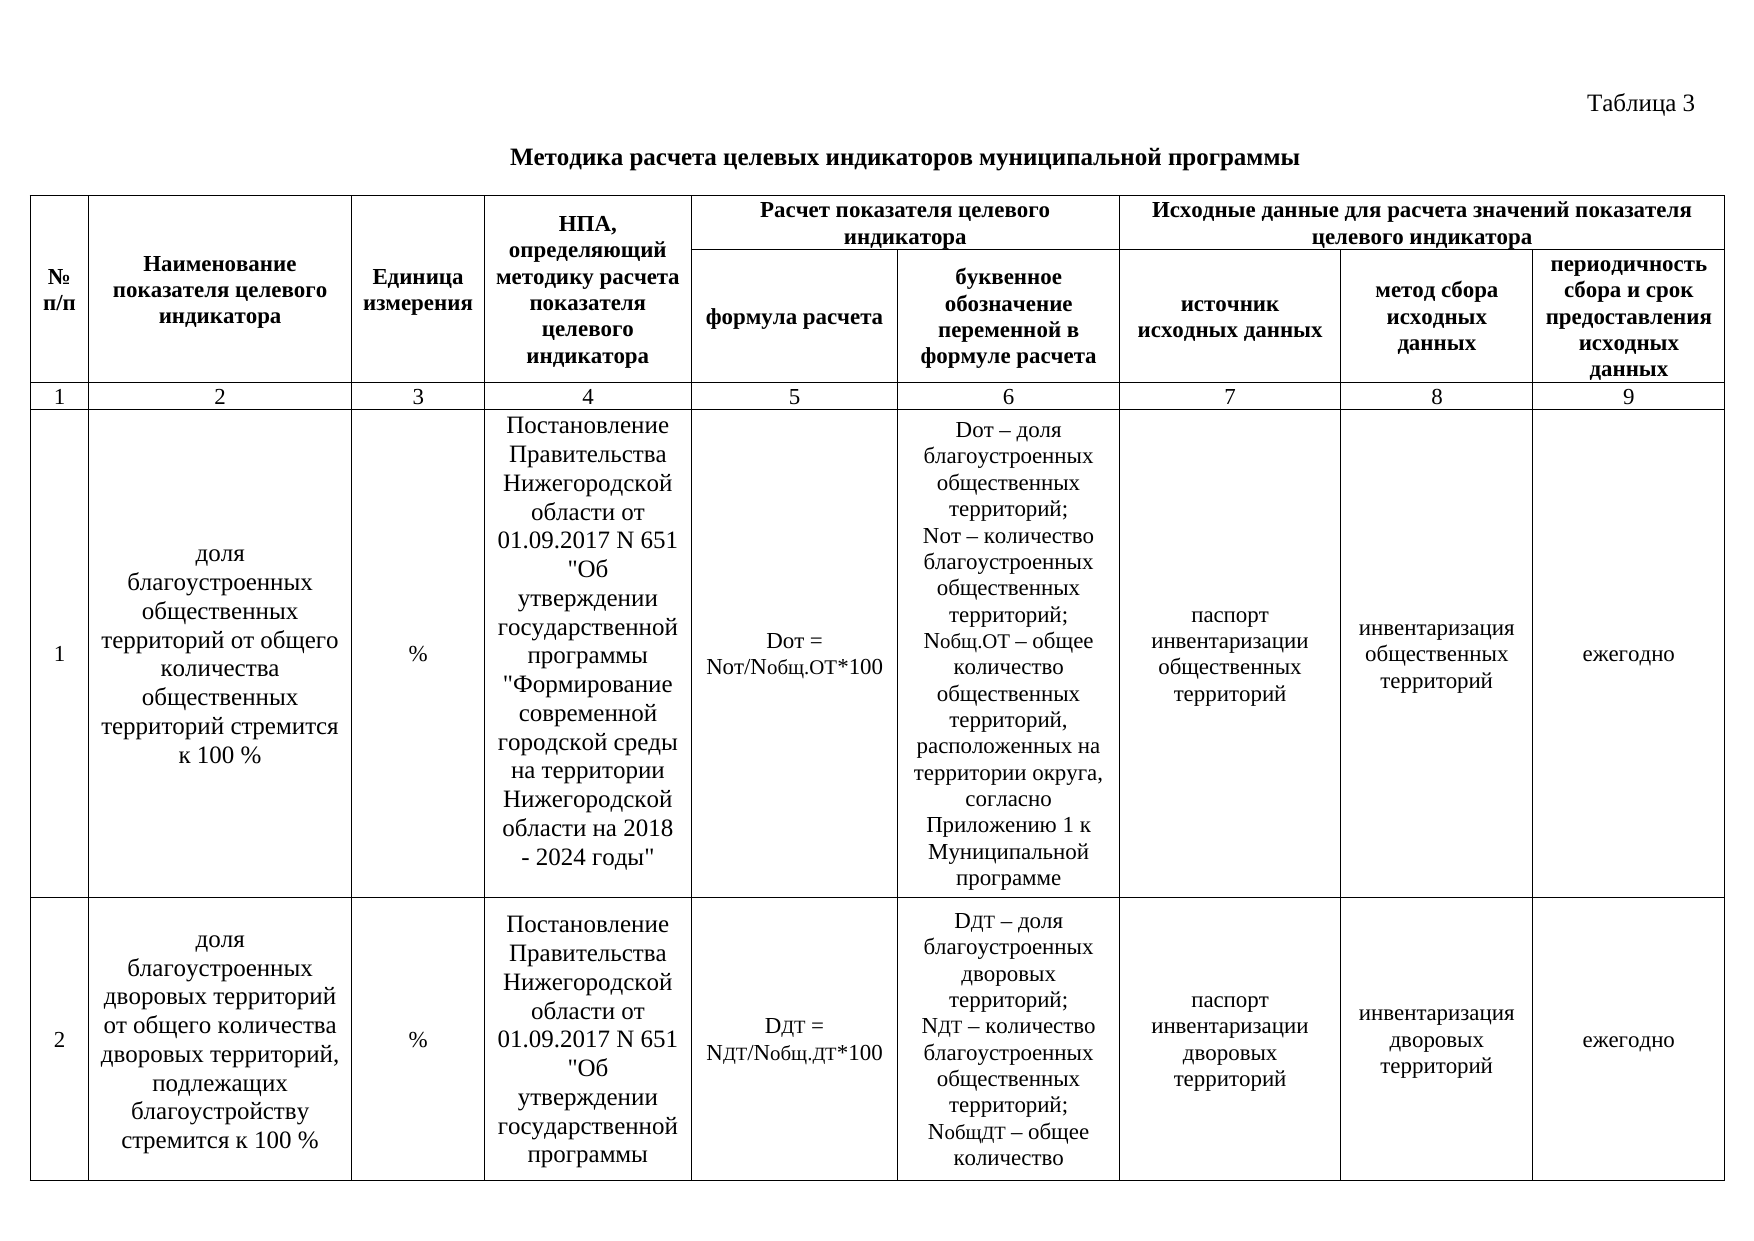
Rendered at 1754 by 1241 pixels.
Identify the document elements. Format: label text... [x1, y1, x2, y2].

table_cell Dот = Nот/Nобщ.ОТ*100 [692, 410, 897, 897]
text Методика расчета целевых индикаторов муниципальной программы [41, 142, 1695, 170]
table_cell 1 [31, 383, 88, 409]
table_cell паспорт инвентаризации общественных территорий [1120, 410, 1340, 897]
table_cell доля благоустроенных общественных территорий от общего количества общественных территорий стремится к 100 % [89, 410, 351, 897]
table_cell буквенное обозначение переменной в формуле расчета [898, 250, 1119, 382]
text Таблица 3 [41, 88, 1695, 117]
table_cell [1120, 898, 1340, 1180]
table_header Расчет показателя целевого индикатора [692, 196, 1119, 249]
table_cell % [352, 410, 484, 897]
table_cell 2 [31, 898, 88, 1180]
table_cell Dот – доля благоустроенных общественных территорий; Nот – количество благоустроенных общественных территорий; Nобщ.ОТ – общее количество общественных территорий, расположенных на территории округа, согласно Приложению 1 к Муниципальной программе [898, 410, 1119, 897]
table_cell 9 [1533, 383, 1724, 409]
table_header НПА, определяющий методику расчета показателя целевого индикатора [485, 196, 691, 382]
table_header Наименование показателя целевого индикатора [89, 196, 351, 382]
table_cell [1341, 898, 1532, 1180]
table_cell 7 [1120, 383, 1340, 409]
table_cell источник исходных данных [1120, 250, 1340, 382]
table_cell периодичность сбора и срок предоставления исходных данных [1533, 250, 1724, 382]
table_header № п/п [31, 196, 88, 382]
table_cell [898, 898, 1119, 1180]
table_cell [692, 898, 897, 1180]
table_cell формула расчета [692, 250, 897, 382]
table_cell 2 [89, 383, 351, 409]
table_cell инвентаризация общественных территорий [1341, 410, 1532, 897]
table_header Единица измерения [352, 196, 484, 382]
table_cell % [352, 898, 484, 1180]
table_cell ежегодно [1533, 898, 1724, 1180]
table_cell 4 [485, 383, 691, 409]
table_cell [89, 898, 351, 1180]
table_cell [485, 898, 691, 1180]
table_cell метод сбора исходных данных [1341, 250, 1532, 382]
table_cell ежегодно [1533, 410, 1724, 897]
table_cell 8 [1341, 383, 1532, 409]
table_header Исходные данные для расчета значений показателя целевого индикатора [1120, 196, 1724, 249]
table_cell 1 [31, 410, 88, 897]
table_cell 5 [692, 383, 897, 409]
table_cell 3 [352, 383, 484, 409]
table_cell 6 [898, 383, 1119, 409]
